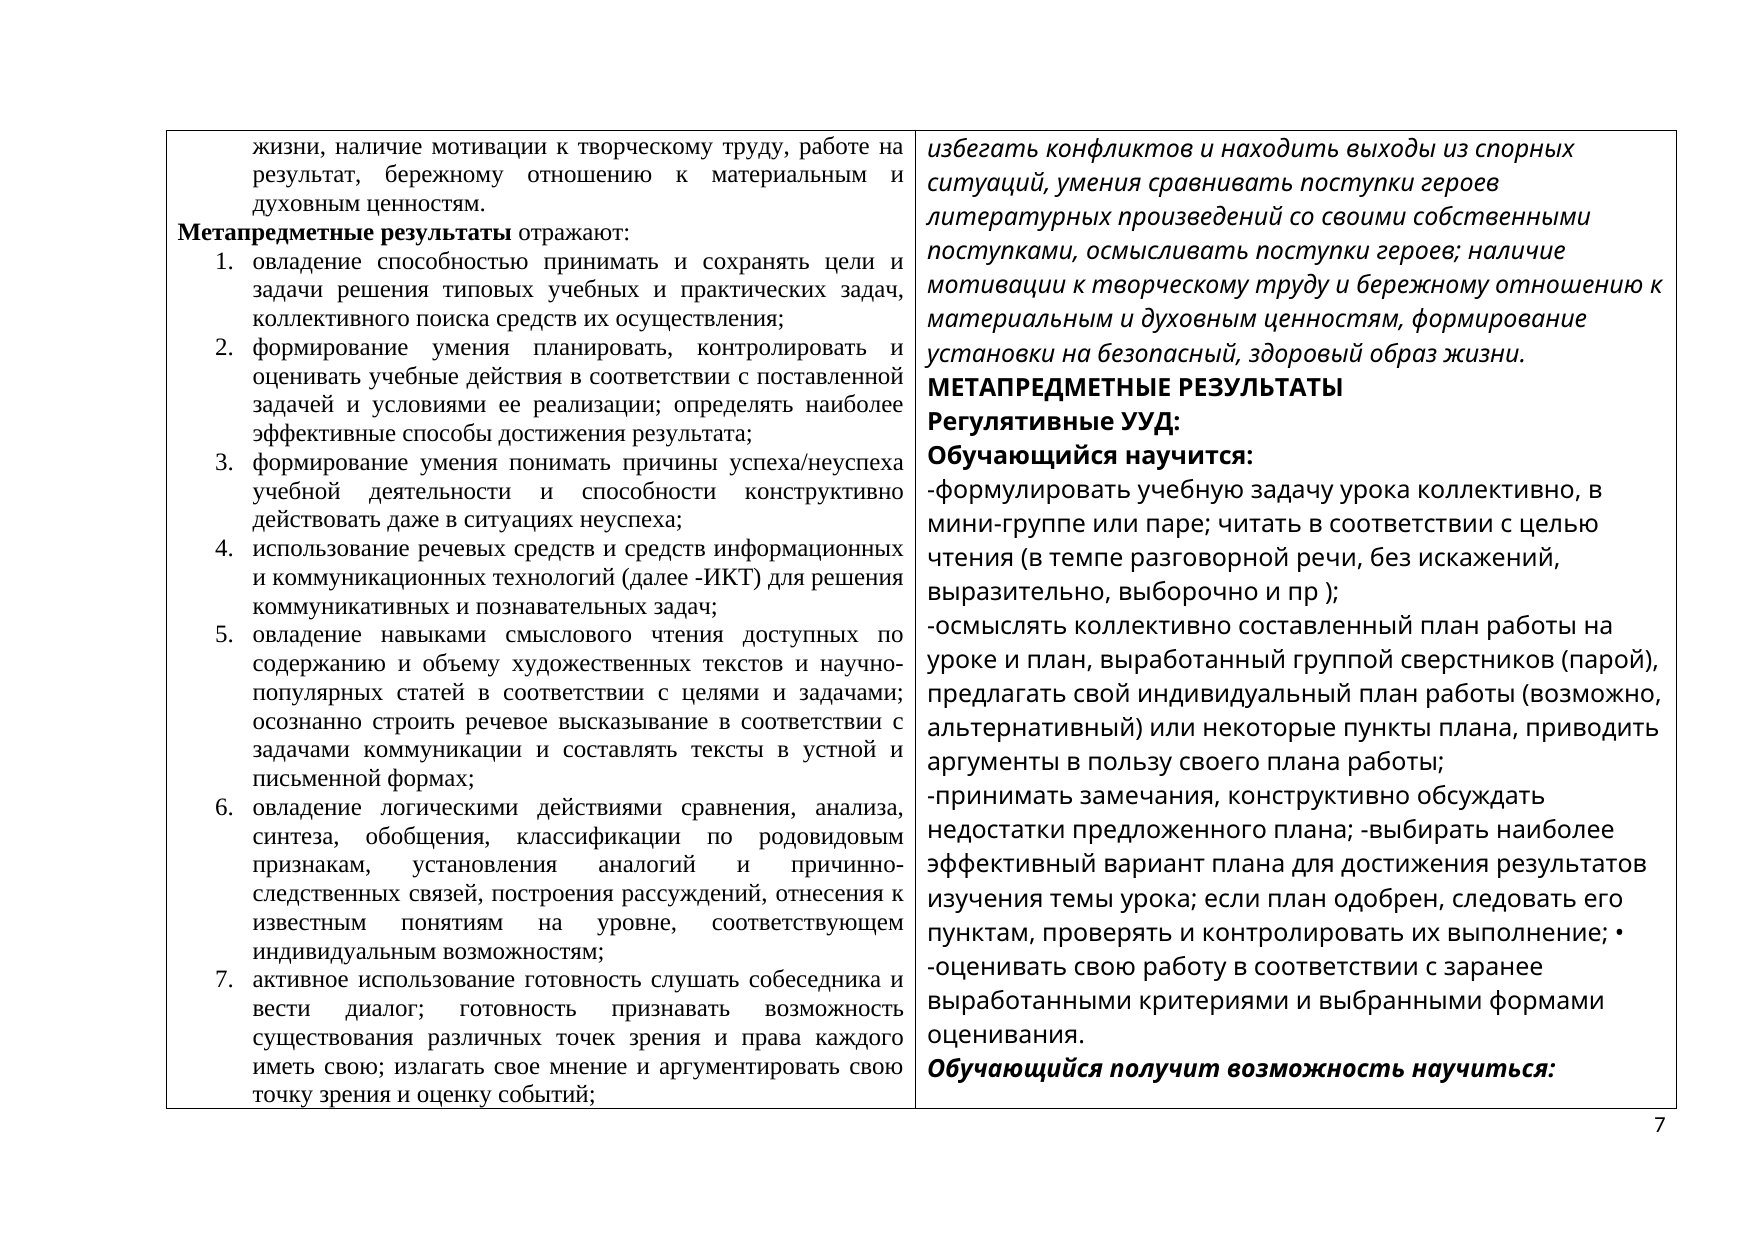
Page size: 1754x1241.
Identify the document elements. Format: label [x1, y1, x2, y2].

table_cell [916, 131, 1676, 1108]
table_cell [167, 131, 915, 1108]
